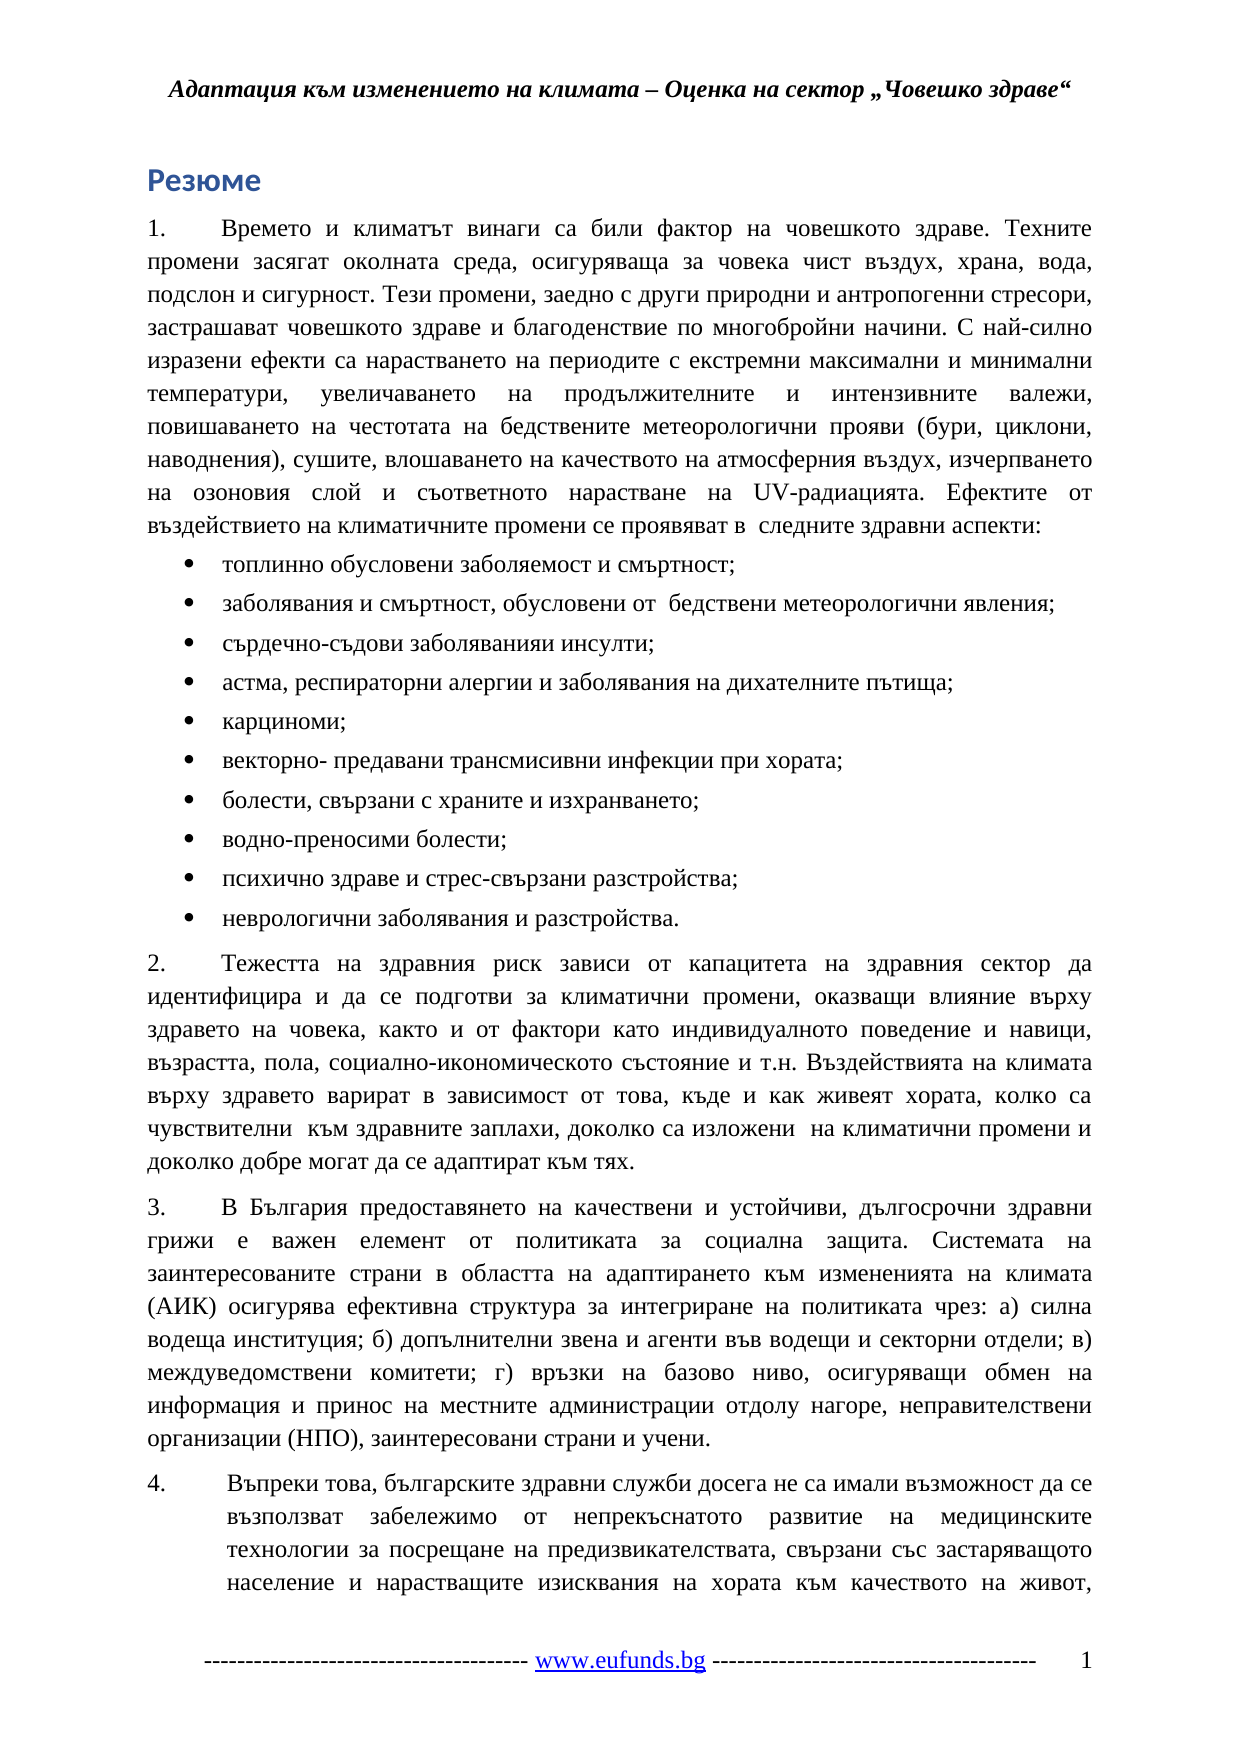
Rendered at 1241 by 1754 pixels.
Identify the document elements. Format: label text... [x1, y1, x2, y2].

list водно-преносими болести; [184, 824, 1093, 853]
subtitle Резюме [147, 159, 1093, 200]
list сърдечно-съдови заболяванияи инсулти; [184, 628, 1093, 656]
list болести, свързани с храните и изхранването; [184, 785, 1093, 813]
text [147, 1468, 1093, 1596]
list Времето и климатът винаги са били фактор на човешкото здраве. Техните промени засягат околната среда, осигуряваща за човека чист въздух, храна, вода, подслон и сигурност. Тези промени, заедно с други природни и антропогенни стресори, застрашават човешкото здраве и благоденствие по многобройни начини. С най-силно изразени ефекти са нарастването на периодите с екстремни максимални и минимални температури, увеличаването на продължителните и интензивните валежи, повишаването на честотата на бедствените метеорологични прояви (бури, циклони, наводнения), сушите, влошаването на качеството на атмосферния въздух, изчерпването на озоновия слой и съответното нарастване на UV-радиацията. Ефектите от въздействието на климатичните промени се проявяват в следните здравни аспекти: [147, 213, 1093, 539]
list В България предоставянето на качествени и устойчиви, дългосрочни здравни грижи е важен елемент от политиката за социална защита. Системата на заинтересованите страни в областта на адаптирането към измененията на климата (АИК) осигурява ефективна структура за интегриране на политиката чрез: а) силна водеща институция; б) допълнителни звена и агенти във водещи и секторни отдели; в) междуведомствени комитети; г) връзки на базово ниво, осигуряващи обмен на информация и принос на местните администрации отдолу нагоре, неправителствени организации (НПО), заинтересовани страни и учени. [147, 1192, 1093, 1452]
list Тежестта на здравния риск зависи от капацитета на здравния сектор да идентифицира и да се подготви за климатични промени, оказващи влияние върху здравето на човека, както и от фактори като индивидуалното поведение и навици, възрастта, пола, социално-икономическото състояние и т.н. Въздействията на климата върху здравето варират в зависимост от това, къде и как живеят хората, колко са чувствителни към здравните заплахи, доколко са изложени на климатични промени и доколко добре могат да се адаптират към тях. [147, 948, 1093, 1175]
list карциноми; [184, 706, 1093, 735]
list астма, респираторни алергии и заболявания на дихателните пътища; [184, 667, 1093, 696]
list векторно- предавани трансмисивни инфекции при хората; [184, 746, 1093, 774]
list топлинно обусловени заболяемост и смъртност; [184, 549, 1093, 578]
list психично здраве и стрес-свързани разстройства; [184, 863, 1093, 892]
list заболявания и смъртност, обусловени от бедствени метеорологични явления; [184, 588, 1093, 617]
list неврологични заболявания и разстройства. [184, 903, 1093, 931]
